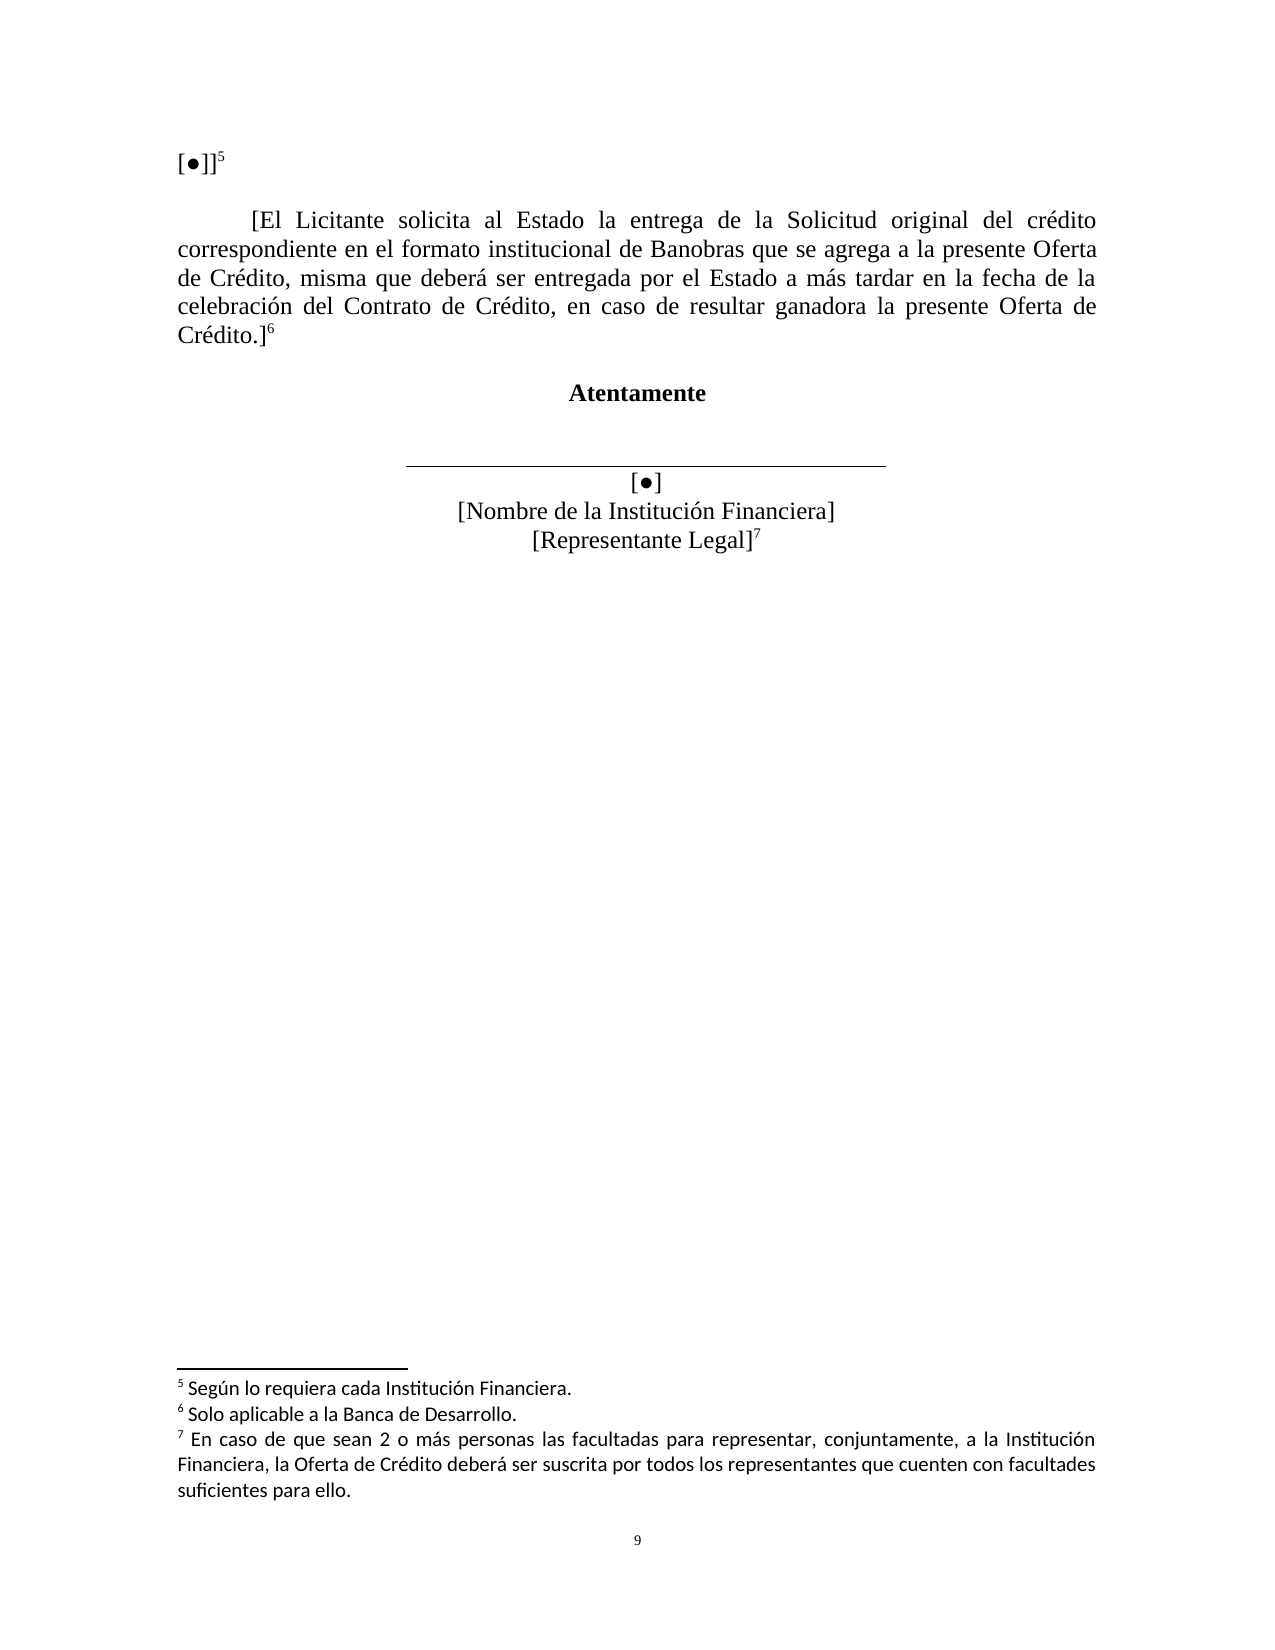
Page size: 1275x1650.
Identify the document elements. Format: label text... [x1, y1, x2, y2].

table_header [●] [Nombre de la Institución Financiera] [Representante Legal] [395, 406, 897, 554]
text Atentamente [177, 378, 1098, 406]
text [El Licitante solicita al Estado la entrega de la Solicitud original del crédito correspondiente en el formato institucional de Banobras que se agrega a la presente Oferta de Crédito, misma que deberá ser entregada por el Estado a más tardar en la fecha de la celebración del Contrato de Crédito, en caso de resultar ganadora la presente Oferta de Crédito.] [177, 205, 1098, 349]
text [●]] [177, 148, 1098, 176]
